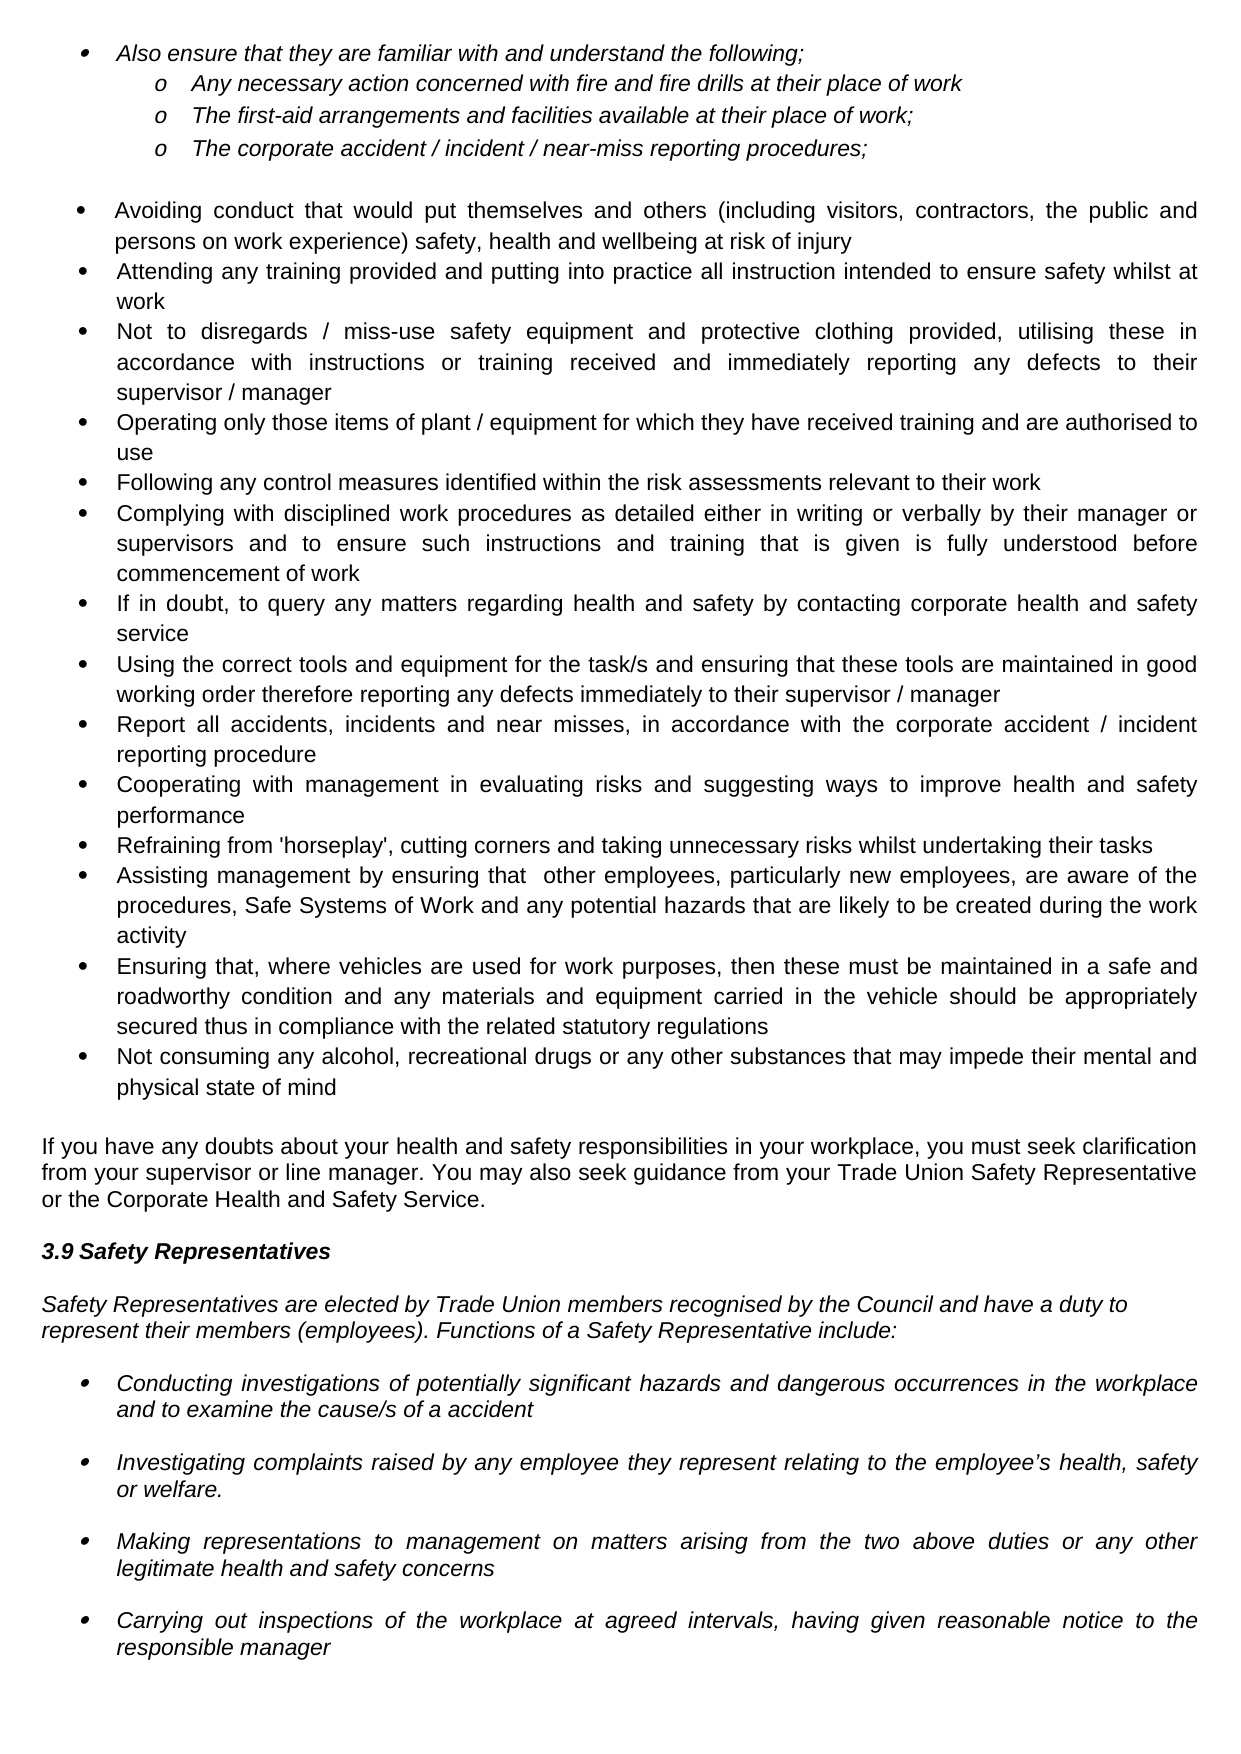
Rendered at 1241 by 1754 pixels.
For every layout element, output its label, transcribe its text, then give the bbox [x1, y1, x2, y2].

list Making representations to management on matters arising from the two above duties or any other legitimate health and safety concerns [79, 1528, 1199, 1581]
list Assisting management by ensuring that other employees, particularly new employees, are aware of the procedures, Safe Systems of Work and any potential hazards that are likely to be created during the work activity [79, 862, 1199, 949]
text Safety Representatives are elected by Trade Union members recognised by the Council and have a duty to represent their members (employees). Functions of a Safety Representative include: [41, 1291, 1199, 1344]
list Report all accidents, incidents and near misses, in accordance with the corporate accident / incident reporting procedure [79, 711, 1199, 768]
list The first-aid arrangements and facilities available at their place of work; [154, 102, 1199, 131]
list Using the correct tools and equipment for the task/s and ensuring that these tools are maintained in good working order therefore reporting any defects immediately to their supervisor / manager [79, 651, 1199, 707]
list Carrying out inspections of the workplace at agreed intervals, having given reasonable notice to the responsible manager [79, 1607, 1199, 1660]
list The corporate accident / incident / near-miss reporting procedures; [154, 135, 1199, 163]
list Not to disregards / miss-use safety equipment and protective clothing provided, utilising these in accordance with instructions or training received and immediately reporting any defects to their supervisor / manager [79, 318, 1199, 405]
list Operating only those items of plant / equipment for which they have received training and are authorised to use [79, 409, 1199, 466]
list Not consuming any alcohol, recreational drugs or any other substances that may impede their mental and physical state of mind [79, 1043, 1199, 1100]
list Complying with disciplined work procedures as detailed either in writing or verbally by their manager or supervisors and to ensure such instructions and training that is given is fully understood before commencement of work [79, 499, 1199, 586]
list Conducting investigations of potentially significant hazards and dangerous occurrences in the workplace and to examine the cause/s of a accident [79, 1370, 1199, 1423]
text If you have any doubts about your health and safety responsibilities in your workplace, you must seek clarification from your supervisor or line manager. You may also seek guidance from your Trade Union Safety Representative or the Corporate Health and Safety Service. [41, 1133, 1199, 1212]
list Cooperating with management in evaluating risks and suggesting ways to improve health and safety performance [79, 771, 1199, 828]
list Ensuring that, where vehicles are used for work purposes, then these must be maintained in a safe and roadworthy condition and any materials and equipment carried in the vehicle should be appropriately secured thus in compliance with the related statutory regulations [79, 953, 1199, 1039]
list Also ensure that they are familiar with and understand the following; [79, 39, 1199, 66]
list Avoiding conduct that would put themselves and others (including visitors, contractors, the public and persons on work experience) safety, health and wellbeing at risk of injury [77, 197, 1199, 254]
list Safety Representatives [41, 1238, 1199, 1265]
list Refraining from 'horseplay', cutting corners and taking unnecessary risks whilst undertaking their tasks [79, 832, 1199, 858]
list Any necessary action concerned with fire and fire drills at their place of work [154, 70, 1199, 98]
list If in doubt, to query any matters regarding health and safety by contacting corporate health and safety service [79, 590, 1199, 647]
list Investigating complaints raised by any employee they represent relating to the employee’s health, safety or welfare. [79, 1449, 1199, 1502]
list Following any control measures identified within the risk assessments relevant to their work [79, 469, 1199, 496]
list Attending any training provided and putting into practice all instruction intended to ensure safety whilst at work [79, 258, 1199, 314]
